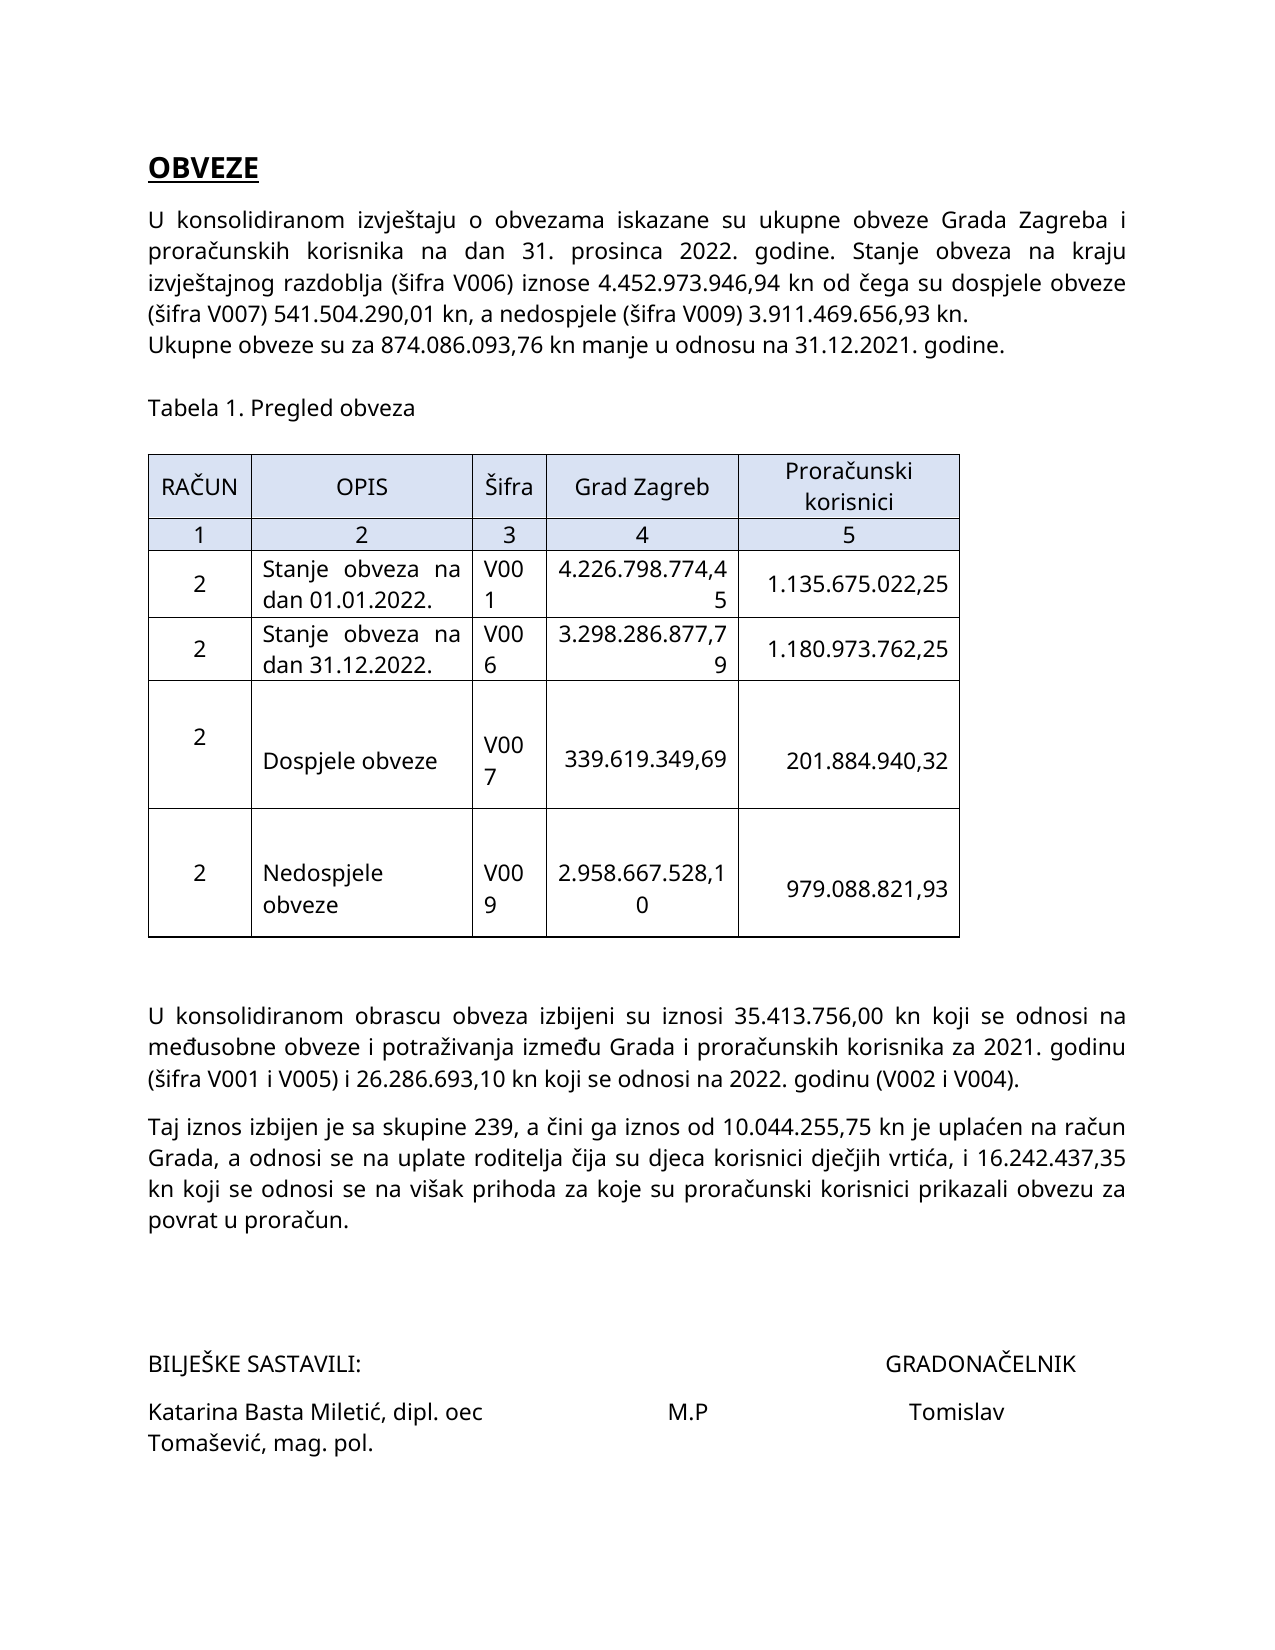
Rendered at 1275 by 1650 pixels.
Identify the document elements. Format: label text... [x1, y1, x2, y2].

text Taj iznos izbijen je sa skupine 239, a čini ga iznos od 10.044.255,75 kn je uplaćen na račun Grada, a odnosi se na uplate roditelja čija su djeca korisnici dječjih vrtića, i 16.242.437,35 kn koji se odnosi se na višak prihoda za koje su proračunski korisnici prikazali obvezu za povrat u proračun. [148, 1110, 1127, 1235]
table_header RAČUN [149, 455, 251, 517]
table_cell 2 [149, 809, 251, 936]
table_cell 979.088.821,93 [739, 809, 959, 936]
table_cell 5 [739, 519, 959, 550]
table_cell V001 [473, 551, 546, 617]
table_cell V009 [473, 809, 546, 936]
table_cell V007 [473, 681, 546, 808]
table_header Grad Zagreb [547, 455, 738, 517]
table_cell 2 [149, 551, 251, 617]
table_cell 4.226.798.774,45 [547, 551, 738, 617]
table_cell Stanje obveza na dan 01.01.2022. [252, 551, 472, 617]
table_cell 4 [547, 519, 738, 550]
table_cell Dospjele obveze [252, 681, 472, 808]
table_cell 3.298.286.877,79 [547, 618, 738, 680]
table_cell V006 [473, 618, 546, 680]
text U konsolidiranom izvještaju o obvezama iskazane su ukupne obveze Grada Zagreba i proračunskih korisnika na dan 31. prosinca 2022. godine. Stanje obveza na kraju izvještajnog razdoblja (šifra V006) iznose 4.452.973.946,94 kn od čega su dospjele obveze (šifra V007) 541.504.290,01 kn, a nedospjele (šifra V009) 3.911.469.656,93 kn. [148, 204, 1127, 329]
text Ukupne obveze su za 874.086.093,76 kn manje u odnosu na 31.12.2021. godine. [148, 329, 1127, 360]
text Katarina Basta Miletić, dipl. oec M.P Tomislav Tomašević, mag. pol. [148, 1396, 1127, 1458]
text BILJEŠKE SASTAVILI: GRADONAČELNIK [148, 1348, 1127, 1379]
table_cell 2 [252, 519, 472, 550]
table_cell 2.958.667.528,10 [547, 809, 738, 936]
table_cell 339.619.349,69 [547, 681, 738, 808]
text U konsolidiranom obrascu obveza izbijeni su iznosi 35.413.756,00 kn koji se odnosi na međusobne obveze i potraživanja između Grada i proračunskih korisnika za 2021. godinu (šifra V001 i V005) i 26.286.693,10 kn koji se odnosi na 2022. godinu (V002 i V004). [148, 1000, 1127, 1094]
table_cell 201.884.940,32 [739, 681, 959, 808]
table_header OPIS [252, 455, 472, 517]
table_cell 1.135.675.022,25 [739, 551, 959, 617]
table_cell 1.180.973.762,25 [739, 618, 959, 680]
table_cell Stanje obveza na dan 31.12.2022. [252, 618, 472, 680]
table_cell 3 [473, 519, 546, 550]
text OBVEZE [148, 148, 1127, 187]
table_cell 1 [149, 519, 251, 550]
table_cell Nedospjele obveze [252, 809, 472, 936]
table_cell 2 [149, 681, 251, 808]
table_cell 2 [149, 618, 251, 680]
table_header Šifra [473, 455, 546, 517]
table_header Proračunski korisnici [739, 455, 959, 517]
text Tabela 1. Pregled obveza [148, 391, 1127, 423]
